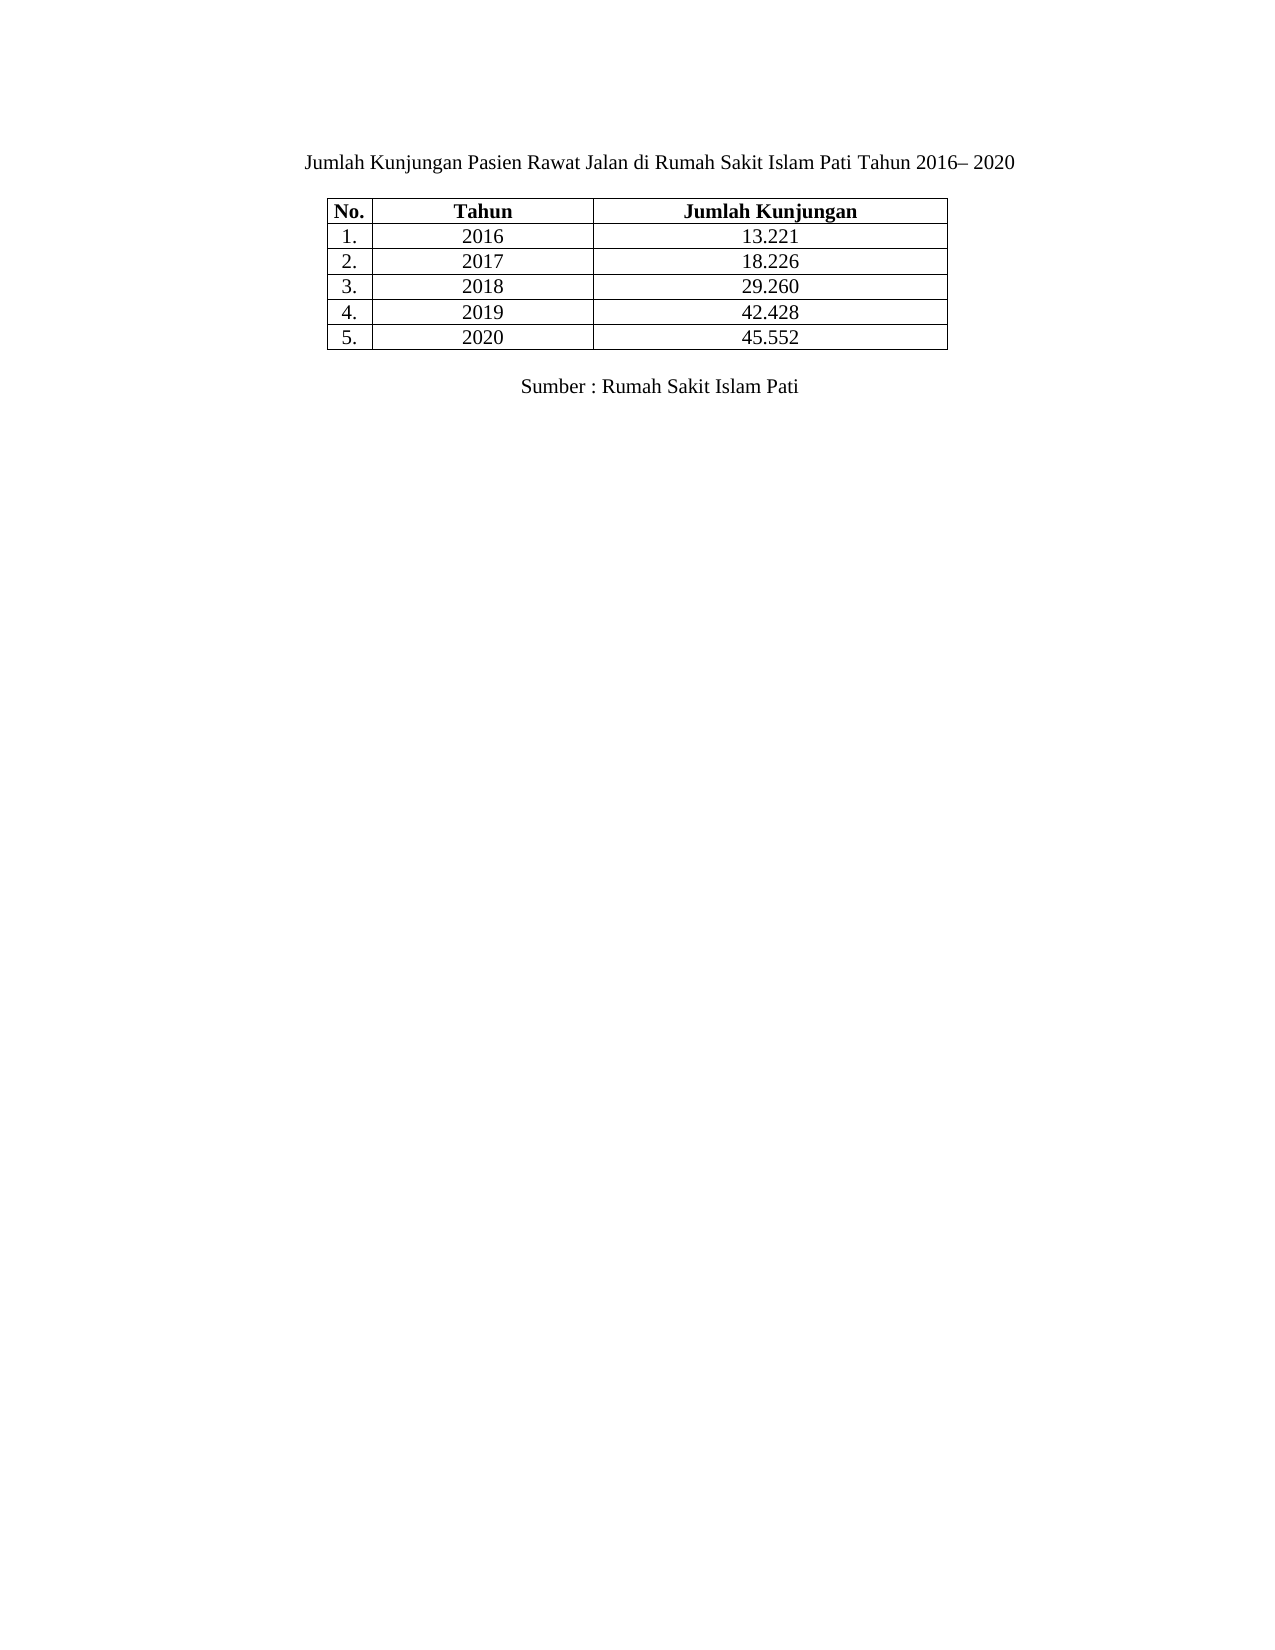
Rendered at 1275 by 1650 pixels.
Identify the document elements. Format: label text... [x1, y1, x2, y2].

table_cell 18.226 [594, 249, 947, 273]
table_cell 4. [328, 300, 372, 324]
table_cell 2020 [373, 325, 593, 349]
table_cell 3. [328, 275, 372, 298]
table_cell 2018 [373, 275, 593, 298]
table_cell 2017 [373, 249, 593, 273]
table_cell 13.221 [594, 224, 947, 248]
table_cell 2019 [373, 300, 593, 324]
text Jumlah Kunjungan Pasien Rawat Jalan di Rumah Sakit Islam Pati Tahun 2016– 2020 [194, 150, 1125, 174]
table_cell 2016 [373, 224, 593, 248]
table_header No. [328, 199, 372, 223]
table_cell 42.428 [594, 300, 947, 324]
table_cell 5. [328, 325, 372, 349]
table_cell 1. [328, 224, 372, 248]
table_header Jumlah Kunjungan [594, 199, 947, 223]
table_cell 2. [328, 249, 372, 273]
text Sumber : Rumah Sakit Islam Pati [194, 374, 1125, 398]
table_cell 45.552 [594, 325, 947, 349]
table_cell 29.260 [594, 275, 947, 298]
table_header Tahun [373, 199, 593, 223]
